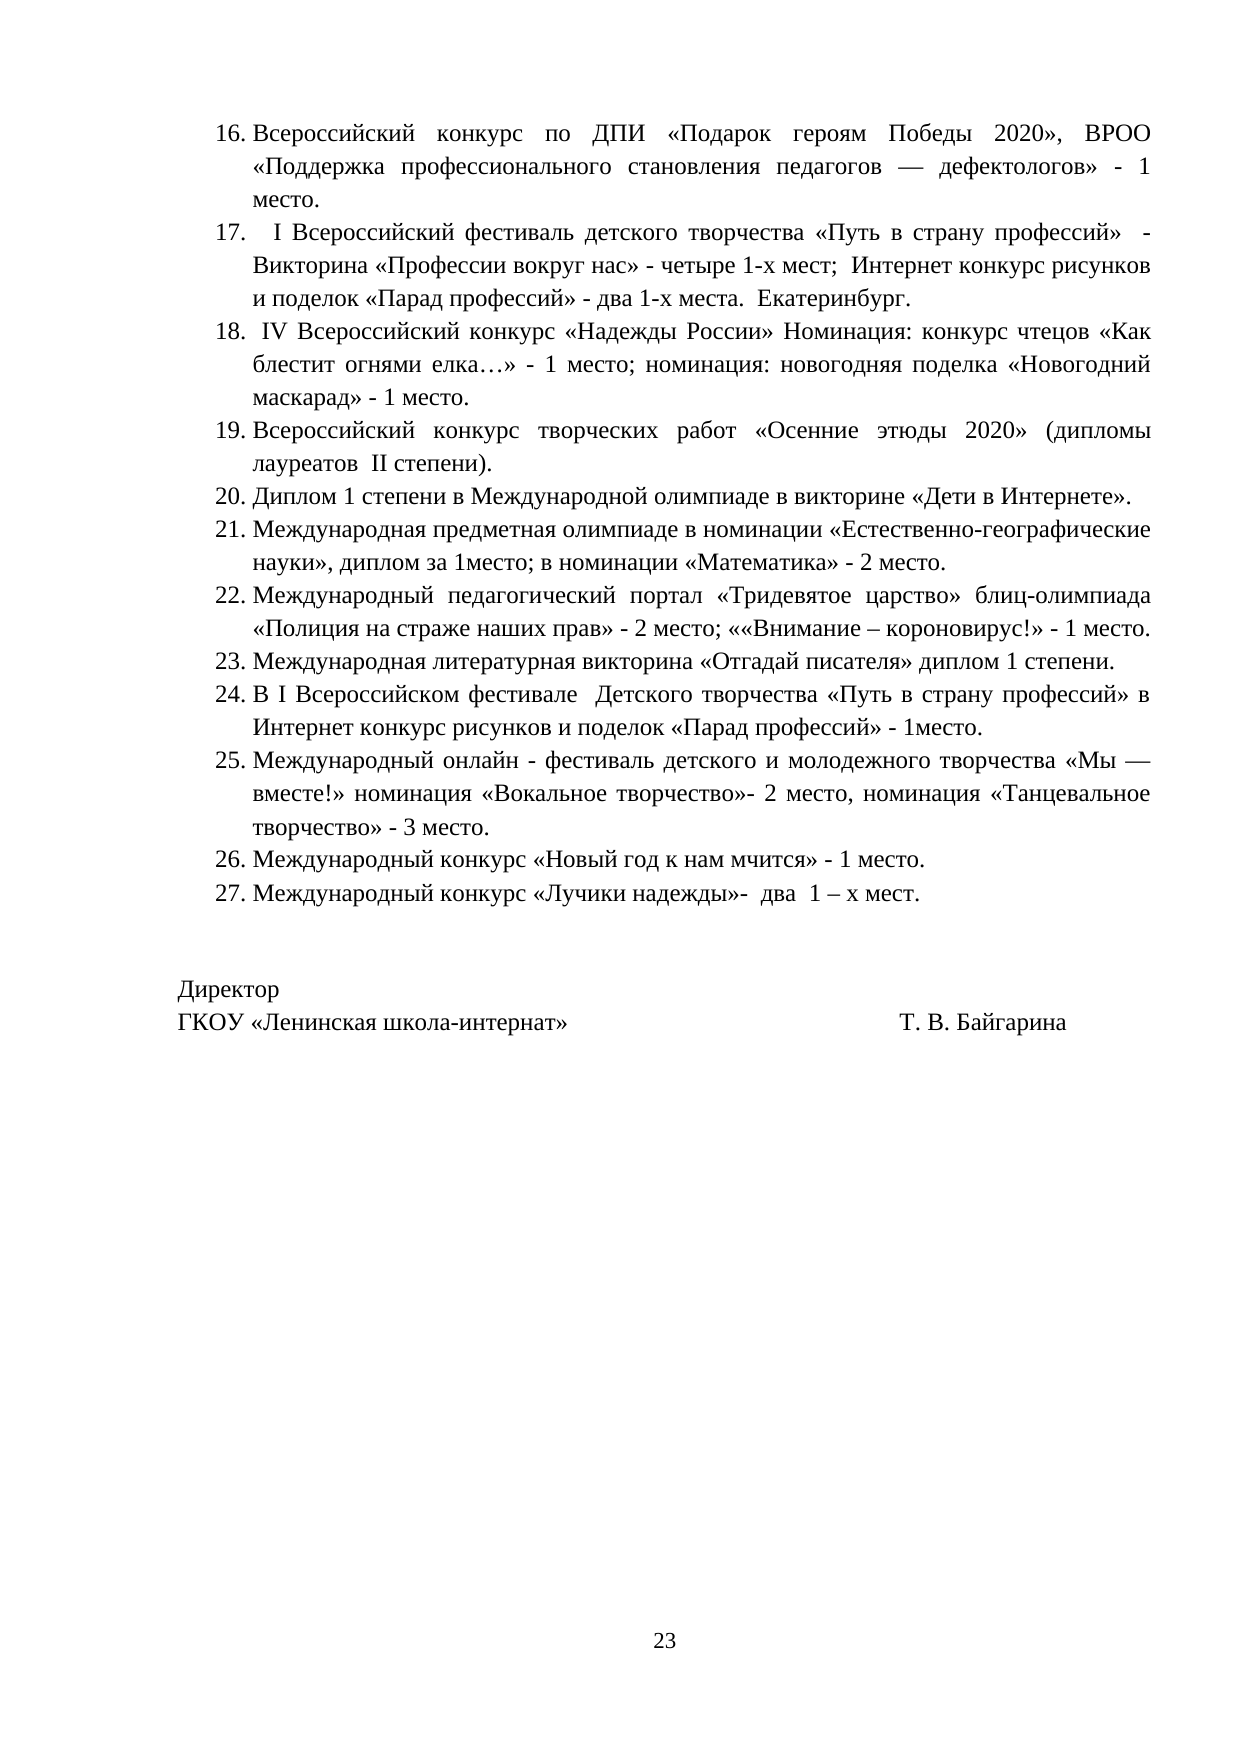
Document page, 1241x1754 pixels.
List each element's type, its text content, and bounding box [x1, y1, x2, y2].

list Всероссийский конкурс по ДПИ «Подарок героям Победы 2020», ВРОО «Поддержка профессионального становления педагогов — дефектологов» - 1 место. [215, 118, 1152, 213]
text ГКОУ «Ленинская школа-интернат» Т. В. Байгарина [177, 1007, 1152, 1036]
list Международный конкурс «Лучики надежды»- два 1 – х мест. [215, 878, 1152, 906]
list В I Всероссийском фестивале Детского творчества «Путь в страну профессий» в Интернет конкурс рисунков и поделок «Парад профессий» - 1место. [215, 679, 1152, 741]
list Международная предметная олимпиаде в номинации «Естественно-географические науки», диплом за 1место; в номинации «Математика» - 2 место. [215, 514, 1152, 576]
list IV Всероссийский конкурс «Надежды России» Номинация: конкурс чтецов «Как блестит огнями елка…» - 1 место; номинация: новогодняя поделка «Новогодний маскарад» - 1 место. [215, 316, 1152, 411]
text Директор [177, 974, 1152, 1003]
list Международный онлайн - фестиваль детского и молодежного творчества «Мы — вместе!» номинация «Вокальное творчество»- 2 место, номинация «Танцевальное творчество» - 3 место. [215, 746, 1152, 840]
list Всероссийский конкурс творческих работ «Осенние этюды 2020» (дипломы лауреатов II степени). [215, 415, 1152, 477]
list I Всероссийский фестиваль детского творчества «Путь в страну профессий» - Викторина «Профессии вокруг нас» - четыре 1-х мест; Интернет конкурс рисунков и поделок «Парад профессий» - два 1-х места. Екатеринбург. [215, 217, 1152, 312]
list Международная литературная викторина «Отгадай писателя» диплом 1 степени. [215, 646, 1152, 675]
list Международный конкурс «Новый год к нам мчится» - 1 место. [215, 844, 1152, 873]
list Международный педагогический портал «Тридевятое царство» блиц-олимпиада «Полиция на страже наших прав» - 2 место; ««Внимание – короновирус!» - 1 место. [215, 580, 1152, 642]
list Диплом 1 степени в Международной олимпиаде в викторине «Дети в Интернете». [215, 481, 1152, 510]
